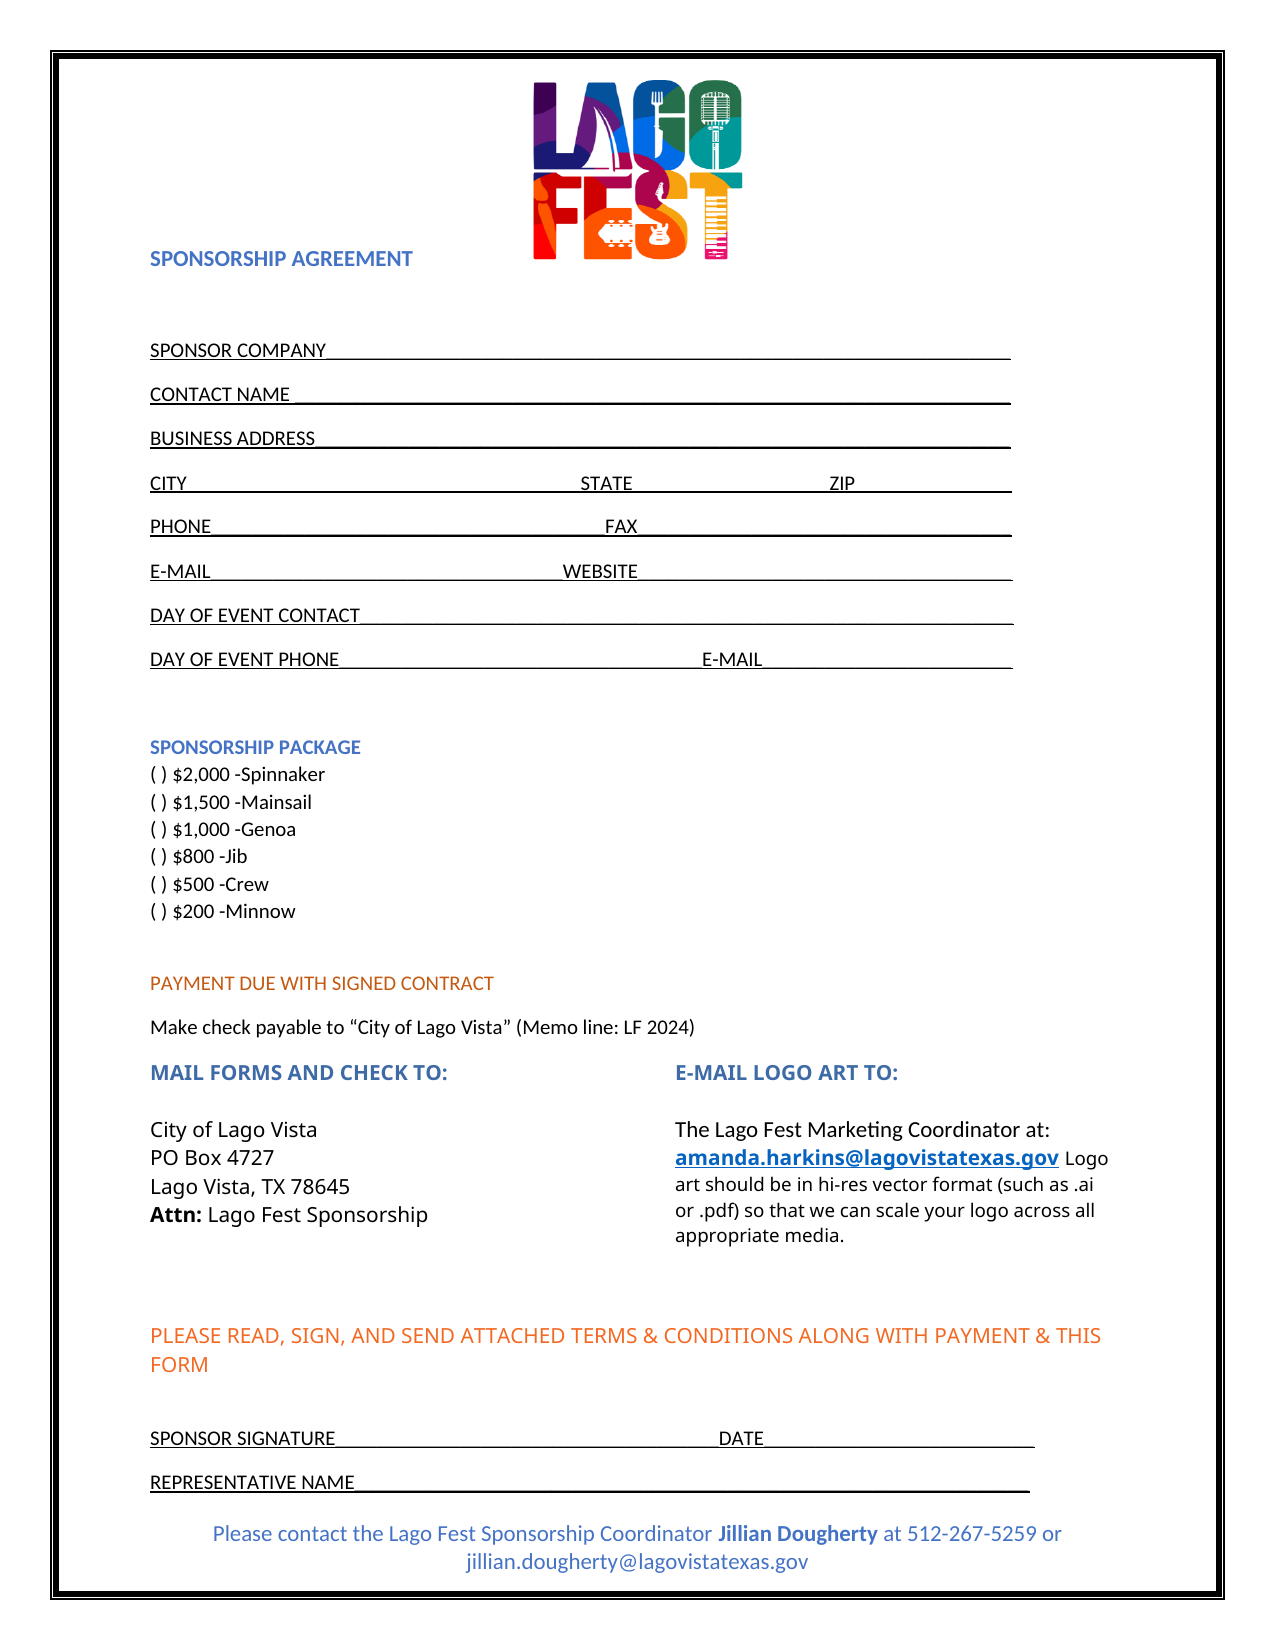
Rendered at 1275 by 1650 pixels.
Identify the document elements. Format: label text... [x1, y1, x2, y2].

text ( ) $1,500 -Mainsail [150, 789, 1125, 814]
text Lago Vista, TX 78645 [150, 1172, 600, 1200]
text PAYMENT DUE WITH SIGNED CONTRACT [150, 970, 1125, 995]
picture [528, 76, 747, 264]
text ( ) $2,000 -Spinnaker [150, 761, 1125, 787]
text CITY______________________________________STATE___________________ZIP_______________ [150, 470, 1125, 495]
text City of Lago Vista [150, 1115, 600, 1143]
text SPONSOR SIGNATURE_____________________________________DATE__________________________ [150, 1425, 1125, 1451]
text ( ) $500 -Crew [150, 871, 1125, 896]
text ( ) $200 -Minnow [150, 898, 1125, 924]
text The Lago Fest Marketing Coordinator at: amanda.harkins@lagovistatexas.gov Logo art should be in hi-res vector format (such as .ai or .pdf) so that we can scale your logo across all appropriate media. [675, 1115, 1125, 1248]
text E-MAIL LOGO ART TO: [675, 1058, 1125, 1086]
text Attn: Lago Fest Sponsorship [150, 1200, 600, 1229]
text MAIL FORMS AND CHECK TO: [150, 1058, 600, 1086]
text DAY OF EVENT CONTACT_______________________________________________________________ [150, 602, 1125, 627]
text Make check payable to “City of Lago Vista” (Memo line: LF 2024) [150, 1014, 1125, 1039]
text REPRESENTATIVE NAME_________________________________________________________________ [150, 1469, 1125, 1495]
text PHONE______________________________________FAX____________________________________ [150, 514, 1125, 539]
text SPONSORSHIP AGREEMENT [150, 244, 1125, 272]
text ( ) $1,000 -Genoa [150, 816, 1125, 842]
text PLEASE READ, SIGN, AND SEND ATTACHED TERMS & CONDITIONS ALONG WITH PAYMENT & THIS FORM [150, 1322, 1125, 1378]
text SPONSORSHIP PACKAGE [150, 734, 1125, 759]
text ( ) $800 -Jib [150, 844, 1125, 869]
text CONTACT NAME _____________________________________________________________________ [150, 382, 1125, 407]
text PO Box 4727 [150, 1143, 600, 1172]
text DAY OF EVENT PHONE___________________________________E-MAIL________________________ [150, 646, 1125, 671]
text E-MAIL__________________________________WEBSITE____________________________________ [150, 558, 1125, 583]
text SPONSOR COMPANY__________________________________________________________________ [150, 337, 1125, 363]
text BUSINESS ADDRESS___________________________________________________________________ [150, 426, 1125, 451]
